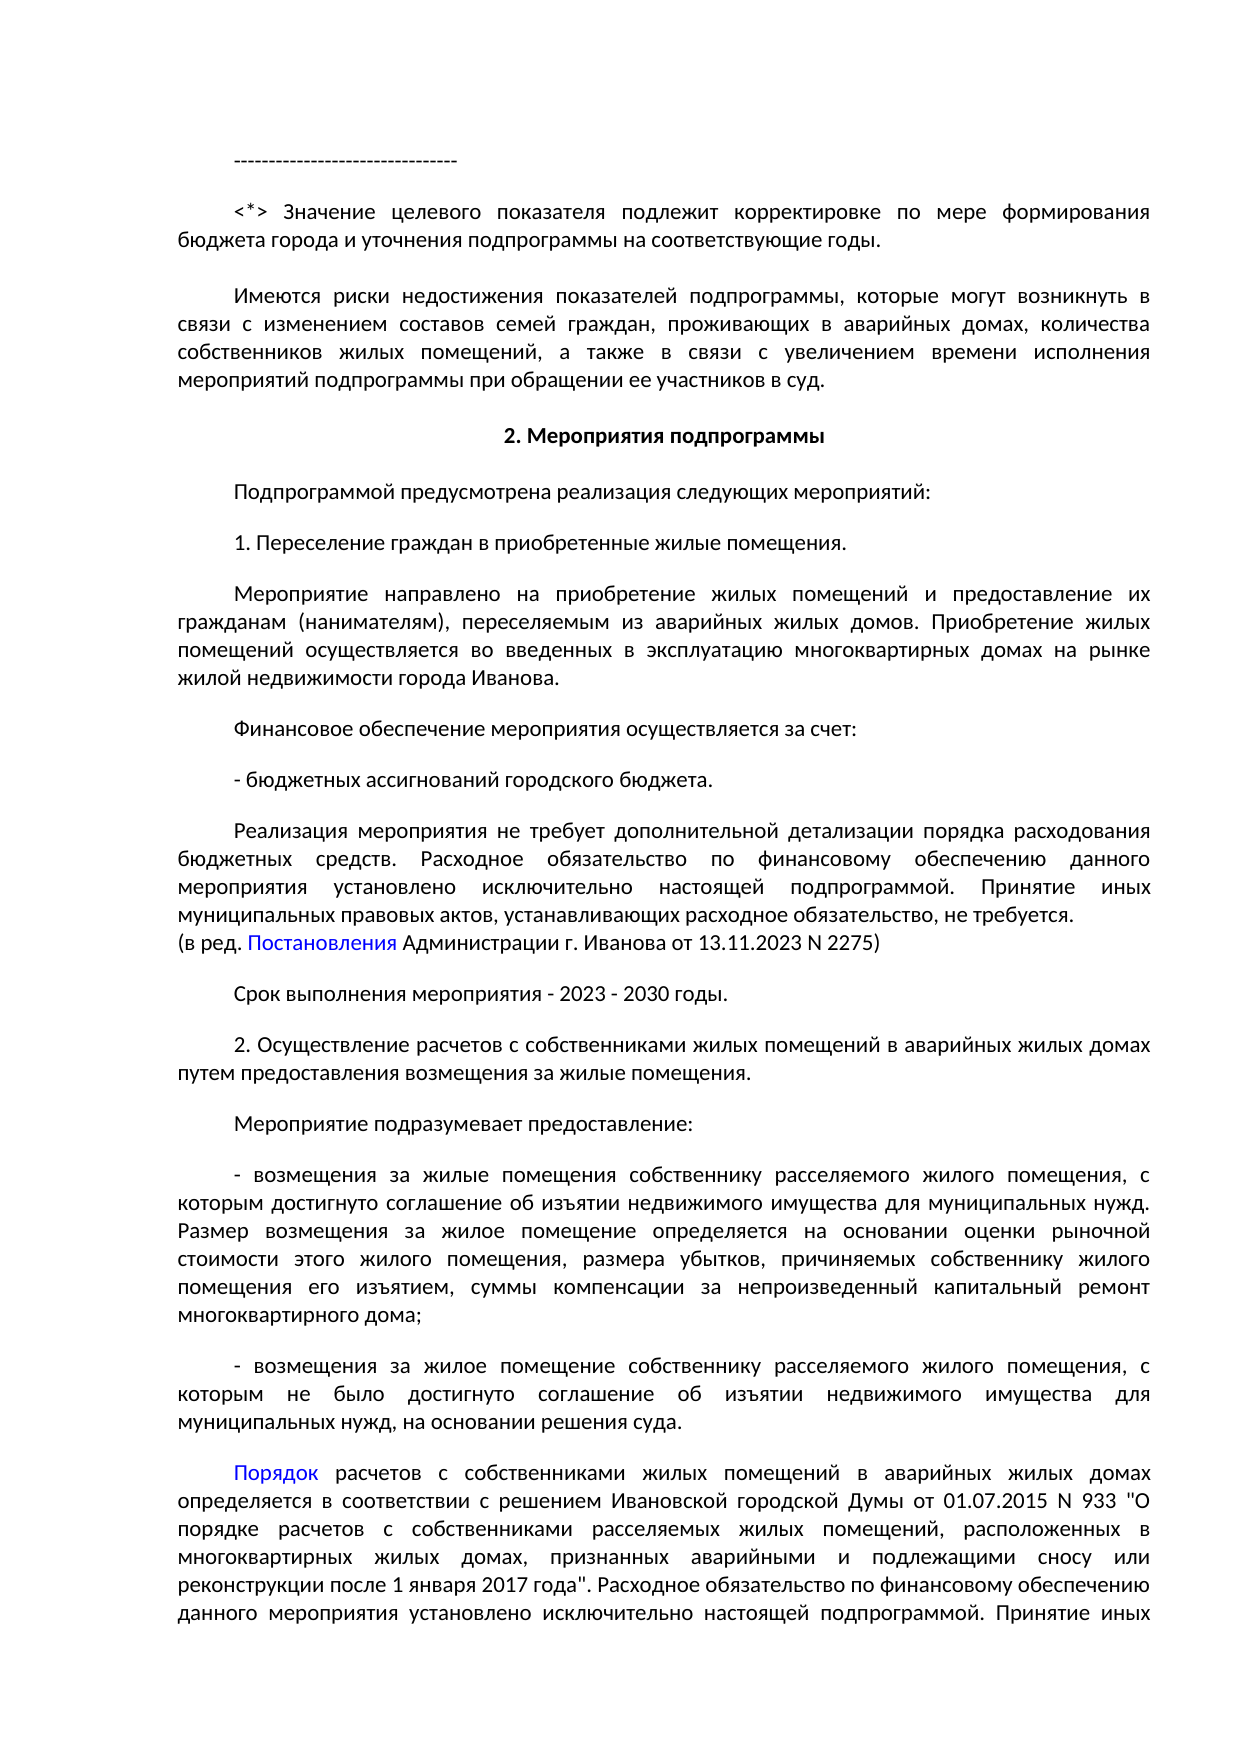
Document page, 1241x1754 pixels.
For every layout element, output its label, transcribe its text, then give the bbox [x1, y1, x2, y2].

text - бюджетных ассигнований городского бюджета. [177, 765, 1152, 793]
text -------------------------------- [177, 146, 1152, 174]
text Подпрограммой предусмотрена реализация следующих мероприятий: [177, 477, 1152, 505]
text Финансовое обеспечение мероприятия осуществляется за счет: [177, 714, 1152, 742]
text Реализация мероприятия не требует дополнительной детализации порядка расходования бюджетных средств. Расходное обязательство по финансовому обеспечению данного мероприятия установлено исключительно настоящей подпрограммой. Принятие иных муниципальных правовых актов, устанавливающих расходное обязательство, не требуется. [177, 816, 1152, 928]
text Срок выполнения мероприятия - 2023 - 2030 годы. [177, 979, 1152, 1007]
text 2. Осуществление расчетов с собственниками жилых помещений в аварийных жилых домах путем предоставления возмещения за жилые помещения. [177, 1030, 1152, 1086]
text - возмещения за жилые помещения собственнику расселяемого жилого помещения, с которым достигнуто соглашение об изъятии недвижимого имущества для муниципальных нужд. Размер возмещения за жилое помещение определяется на основании оценки рыночной стоимости этого жилого помещения, размера убытков, причиняемых собственнику жилого помещения его изъятием, суммы компенсации за непроизведенный капитальный ремонт многоквартирного дома; [177, 1160, 1152, 1328]
text Мероприятие направлено на приобретение жилых помещений и предоставление их гражданам (нанимателям), переселяемым из аварийных жилых домов. Приобретение жилых помещений осуществляется во введенных в эксплуатацию многоквартирных домах на рынке жилой недвижимости города Иванова. [177, 579, 1152, 691]
text (в ред. Постановления Администрации г. Иванова от 13.11.2023 N 2275) [177, 928, 1152, 956]
text Мероприятие подразумевает предоставление: [177, 1109, 1152, 1137]
title 2. Мероприятия подпрограммы [177, 421, 1152, 449]
text Имеются риски недостижения показателей подпрограммы, которые могут возникнуть в связи с изменением составов семей граждан, проживающих в аварийных домах, количества собственников жилых помещений, а также в связи с увеличением времени исполнения мероприятий подпрограммы при обращении ее участников в суд. [177, 281, 1152, 393]
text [177, 1458, 1152, 1626]
text <*> Значение целевого показателя подлежит корректировке по мере формирования бюджета города и уточнения подпрограммы на соответствующие годы. [177, 197, 1152, 253]
text - возмещения за жилое помещение собственнику расселяемого жилого помещения, с которым не было достигнуто соглашение об изъятии недвижимого имущества для муниципальных нужд, на основании решения суда. [177, 1351, 1152, 1435]
text 1. Переселение граждан в приобретенные жилые помещения. [177, 528, 1152, 556]
